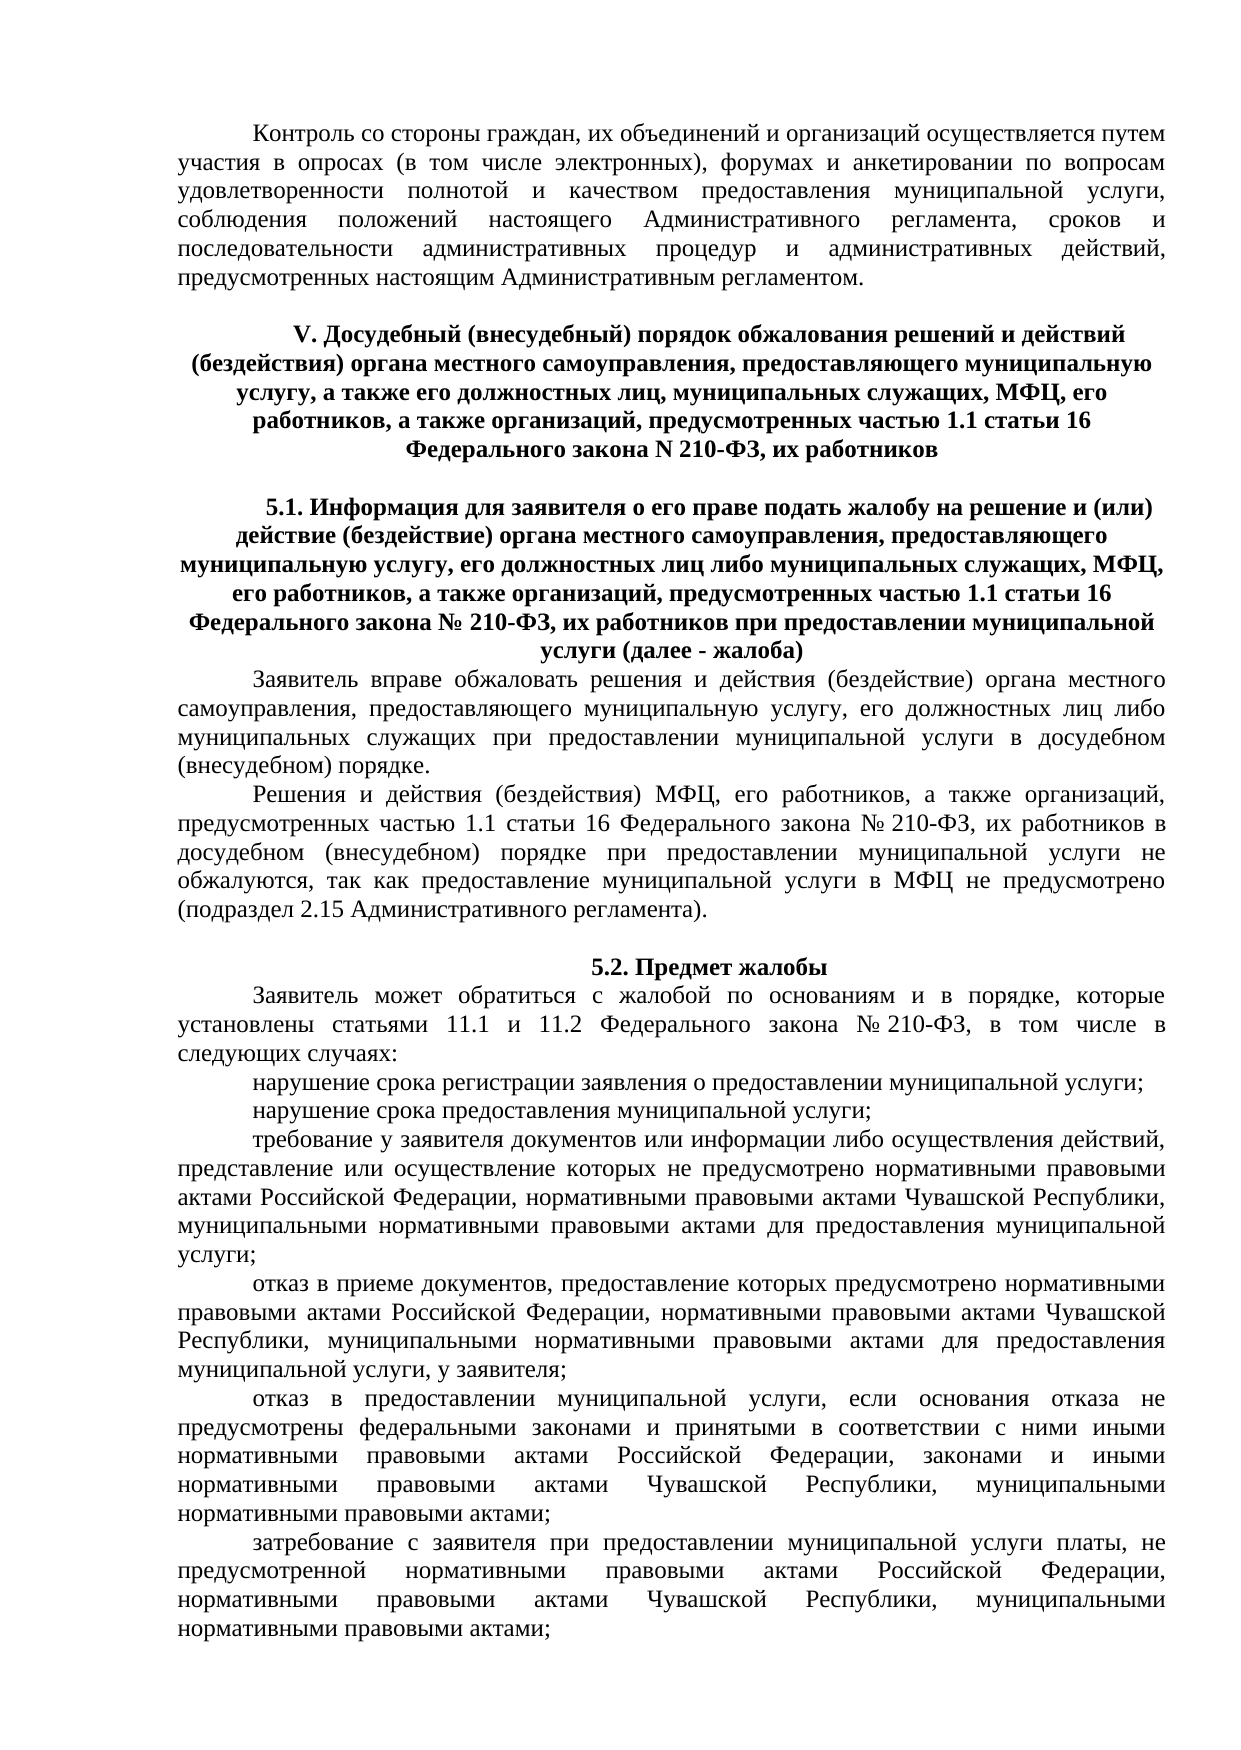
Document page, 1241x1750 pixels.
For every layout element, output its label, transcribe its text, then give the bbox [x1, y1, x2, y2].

text отказ в предоставлении муниципальной услуги, если основания отказа не предусмотрены федеральными законами и принятыми в соответствии с ними иными нормативными правовыми актами Российской Федерации, законами и иными нормативными правовыми актами Чувашской Республики, муниципальными нормативными правовыми актами; [177, 1383, 1166, 1527]
text отказ в приеме документов, предоставление которых предусмотрено нормативными правовыми актами Российской Федерации, нормативными правовыми актами Чувашской Республики, муниципальными нормативными правовыми актами для предоставления муниципальной услуги, у заявителя; [177, 1268, 1166, 1383]
text Заявитель вправе обжаловать решения и действия (бездействие) органа местного самоуправления, предоставляющего муниципальную услугу, его должностных лиц либо муниципальных служащих при предоставлении муниципальной услуги в досудебном (внесудебном) порядке. [177, 664, 1166, 779]
subtitle 5.2. Предмет жалобы [177, 952, 1166, 981]
text Контроль со стороны граждан, их объединений и организаций осуществляется путем участия в опросах (в том числе электронных), форумах и анкетировании по вопросам удовлетворенности полнотой и качеством предоставления муниципальной услуги, соблюдения положений настоящего Административного регламента, сроков и последовательности административных процедур и административных действий, предусмотренных настоящим Административным регламентом. [177, 118, 1166, 291]
text затребование с заявителя при предоставлении муниципальной услуги платы, не предусмотренной нормативными правовыми актами Российской Федерации, нормативными правовыми актами Чувашской Республики, муниципальными нормативными правовыми актами; [177, 1527, 1166, 1642]
text нарушение срока регистрации заявления о предоставлении муниципальной услуги; [177, 1067, 1166, 1096]
text требование у заявителя документов или информации либо осуществления действий, представление или осуществление которых не предусмотрено нормативными правовыми актами Российской Федерации, нормативными правовыми актами Чувашской Республики, муниципальными нормативными правовыми актами для предоставления муниципальной услуги; [177, 1124, 1166, 1268]
text V. Досудебный (внесудебный) порядок обжалования решений и действий (бездействия) органа местного самоуправления, предоставляющего муниципальную услугу, а также его должностных лиц, муниципальных служащих, МФЦ, его работников, а также организаций, предусмотренных частью 1.1 статьи 16 Федерального закона N 210-ФЗ, их работников [177, 319, 1166, 463]
subtitle 5.1. Информация для заявителя о его праве подать жалобу на решение и (или) действие (бездействие) органа местного самоуправления, предоставляющего муниципальную услугу, его должностных лиц либо муниципальных служащих, МФЦ, его работников, а также организаций, предусмотренных частью 1.1 статьи 16 Федерального закона № 210-ФЗ, их работников при предоставлении муниципальной услуги (далее - жалоба) [177, 492, 1166, 664]
text нарушение срока предоставления муниципальной услуги; [177, 1096, 1166, 1124]
text Решения и действия (бездействия) МФЦ, его работников, а также организаций, предусмотренных частью 1.1 статьи 16 Федерального закона № 210-ФЗ, их работников в досудебном (внесудебном) порядке при предоставлении муниципальной услуги не обжалуются, так как предоставление муниципальной услуги в МФЦ не предусмотрено (подраздел 2.15 Административного регламента). [177, 779, 1166, 923]
text Заявитель может обратиться с жалобой по основаниям и в порядке, которые установлены статьями 11.1 и 11.2 Федерального закона № 210-ФЗ, в том числе в следующих случаях: [177, 981, 1166, 1067]
